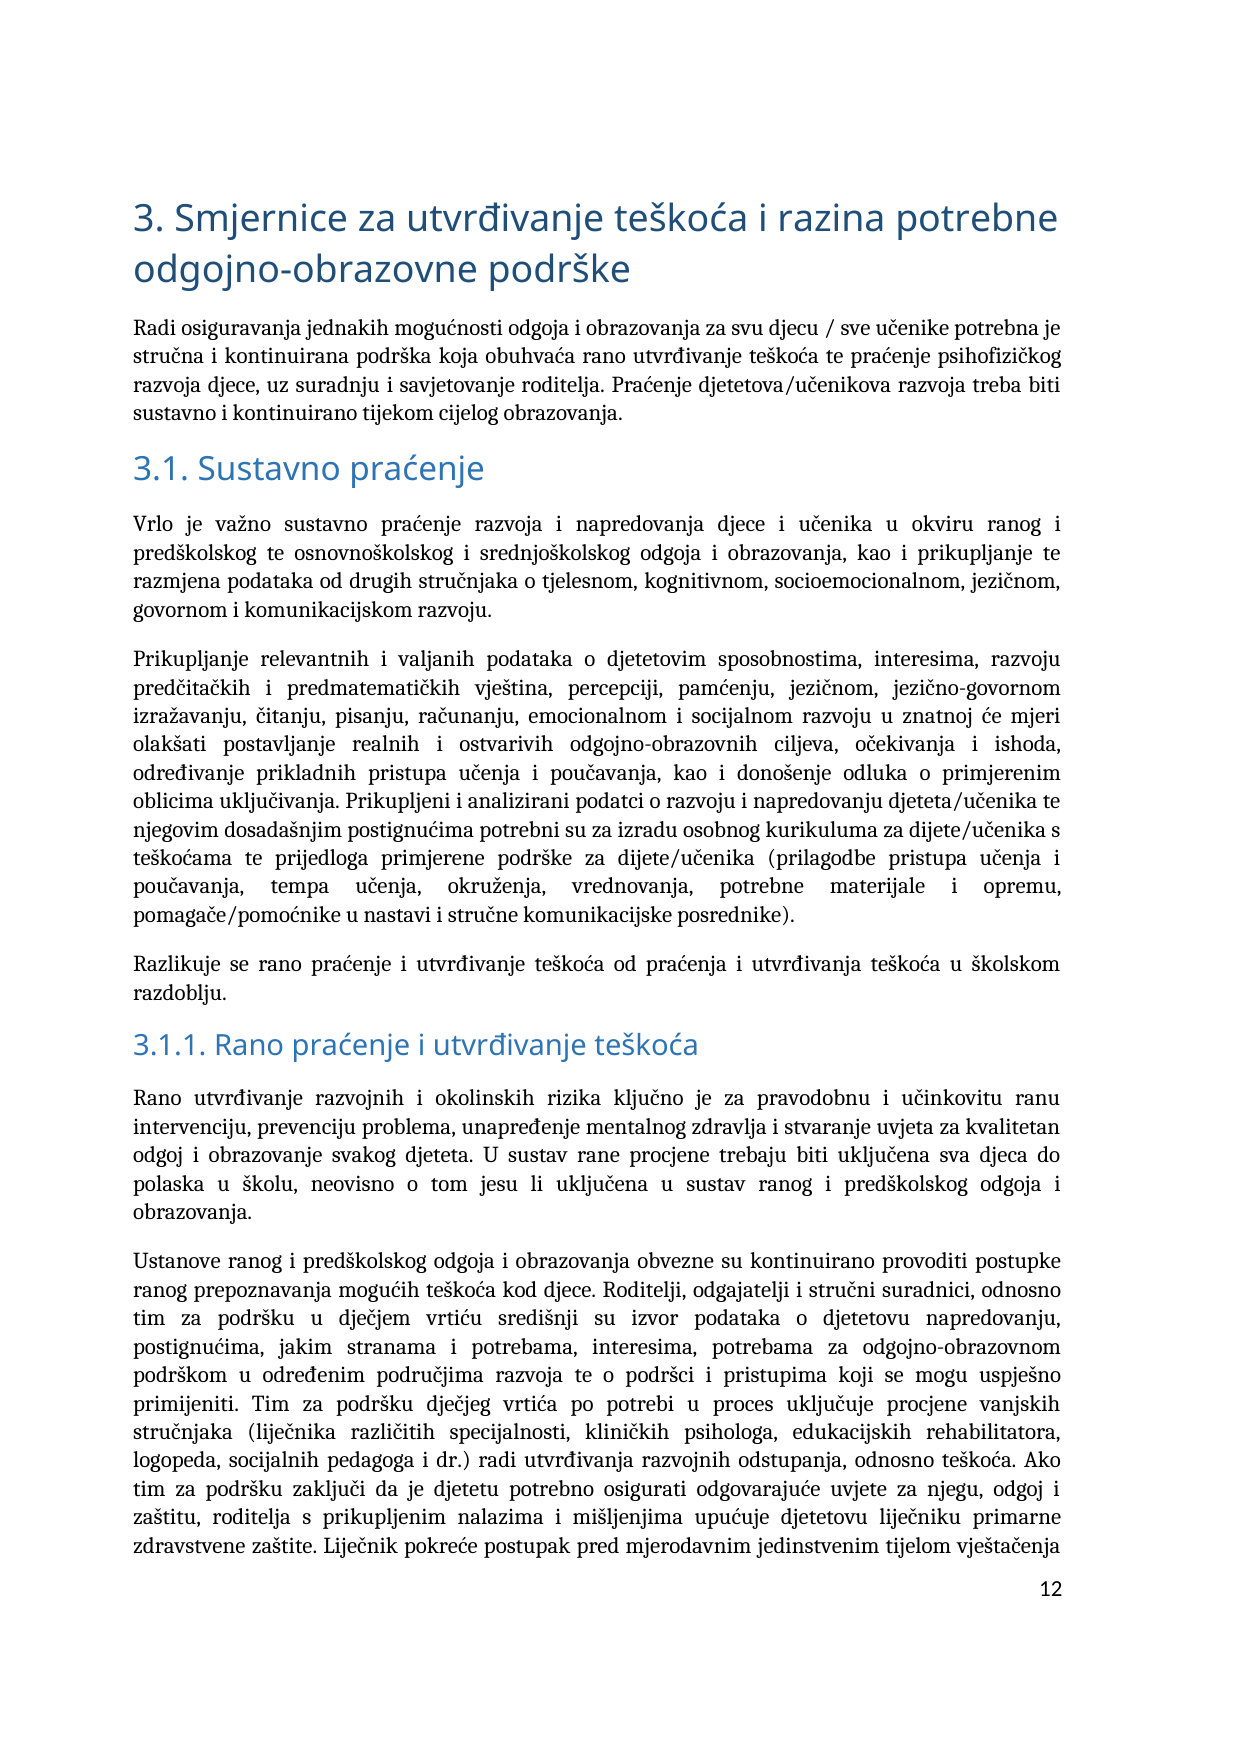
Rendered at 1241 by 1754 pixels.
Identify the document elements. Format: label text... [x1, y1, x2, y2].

subtitle 3.1.1. Rano praćenje i utvrđivanje teškoća [133, 1024, 1062, 1064]
text Rano utvrđivanje razvojnih i okolinskih rizika ključno je za pravodobnu i učinkovitu ranu intervenciju, prevenciju problema, unapređenje mentalnog zdravlja i stvaranje uvjeta za kvalitetan odgoj i obrazovanje svakog djeteta. U sustav rane procjene trebaju biti uključena sva djeca do polaska u školu, neovisno o tom jesu li uključena u sustav ranog i predškolskog odgoja i obrazovanja. [133, 1085, 1062, 1225]
subtitle 3.1. Sustavno praćenje [133, 445, 1062, 490]
text Vrlo je važno sustavno praćenje razvoja i napredovanja djece i učenika u okviru ranog i predškolskog te osnovnoškolskog i srednjoškolskog odgoja i obrazovanja, kao i prikupljanje te razmjena podataka od drugih stručnjaka o tjelesnom, kognitivnom, socioemocionalnom, jezičnom, govornom i komunikacijskom razvoju. [133, 511, 1062, 623]
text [133, 1248, 1062, 1559]
text Razlikuje se rano praćenje i utvrđivanje teškoća od praćenja i utvrđivanja teškoća u školskom razdoblju. [133, 951, 1062, 1006]
text Radi osiguravanja jednakih mogućnosti odgoja i obrazovanja za svu djecu / sve učenike potrebna je stručna i kontinuirana podrška koja obuhvaća rano utvrđivanje teškoća te praćenje psihofizičkog razvoja djece, uz suradnju i savjetovanje roditelja. Praćenje djetetova/učenikova razvoja treba biti sustavno i kontinuirano tijekom cijelog obrazovanja. [133, 314, 1062, 426]
text Prikupljanje relevantnih i valjanih podataka o djetetovim sposobnostima, interesima, razvoju predčitačkih i predmatematičkih vještina, percepciji, pamćenju, jezičnom, jezično-govornom izražavanju, čitanju, pisanju, računanju, emocionalnom i socijalnom razvoju u znatnoj će mjeri olakšati postavljanje realnih i ostvarivih odgojno-obrazovnih ciljeva, očekivanja i ishoda, određivanje prikladnih pristupa učenja i poučavanja, kao i donošenje odluka o primjerenim oblicima uključivanja. Prikupljeni i analizirani podatci o razvoju i napredovanju djeteta/učenika te njegovim dosadašnjim postignućima potrebni su za izradu osobnog kurikuluma za dijete/učenika s teškoćama te prijedloga primjerene podrške za dijete/učenika (prilagodbe pristupa učenja i poučavanja, tempa učenja, okruženja, vrednovanja, potrebne materijale i opremu, pomagače/pomoćnike u nastavi i stručne komunikacijske posrednike). [133, 646, 1062, 928]
subtitle 3. Smjernice za utvrđivanje teškoća i razina potrebne odgojno-obrazovne podrške [133, 192, 1062, 294]
